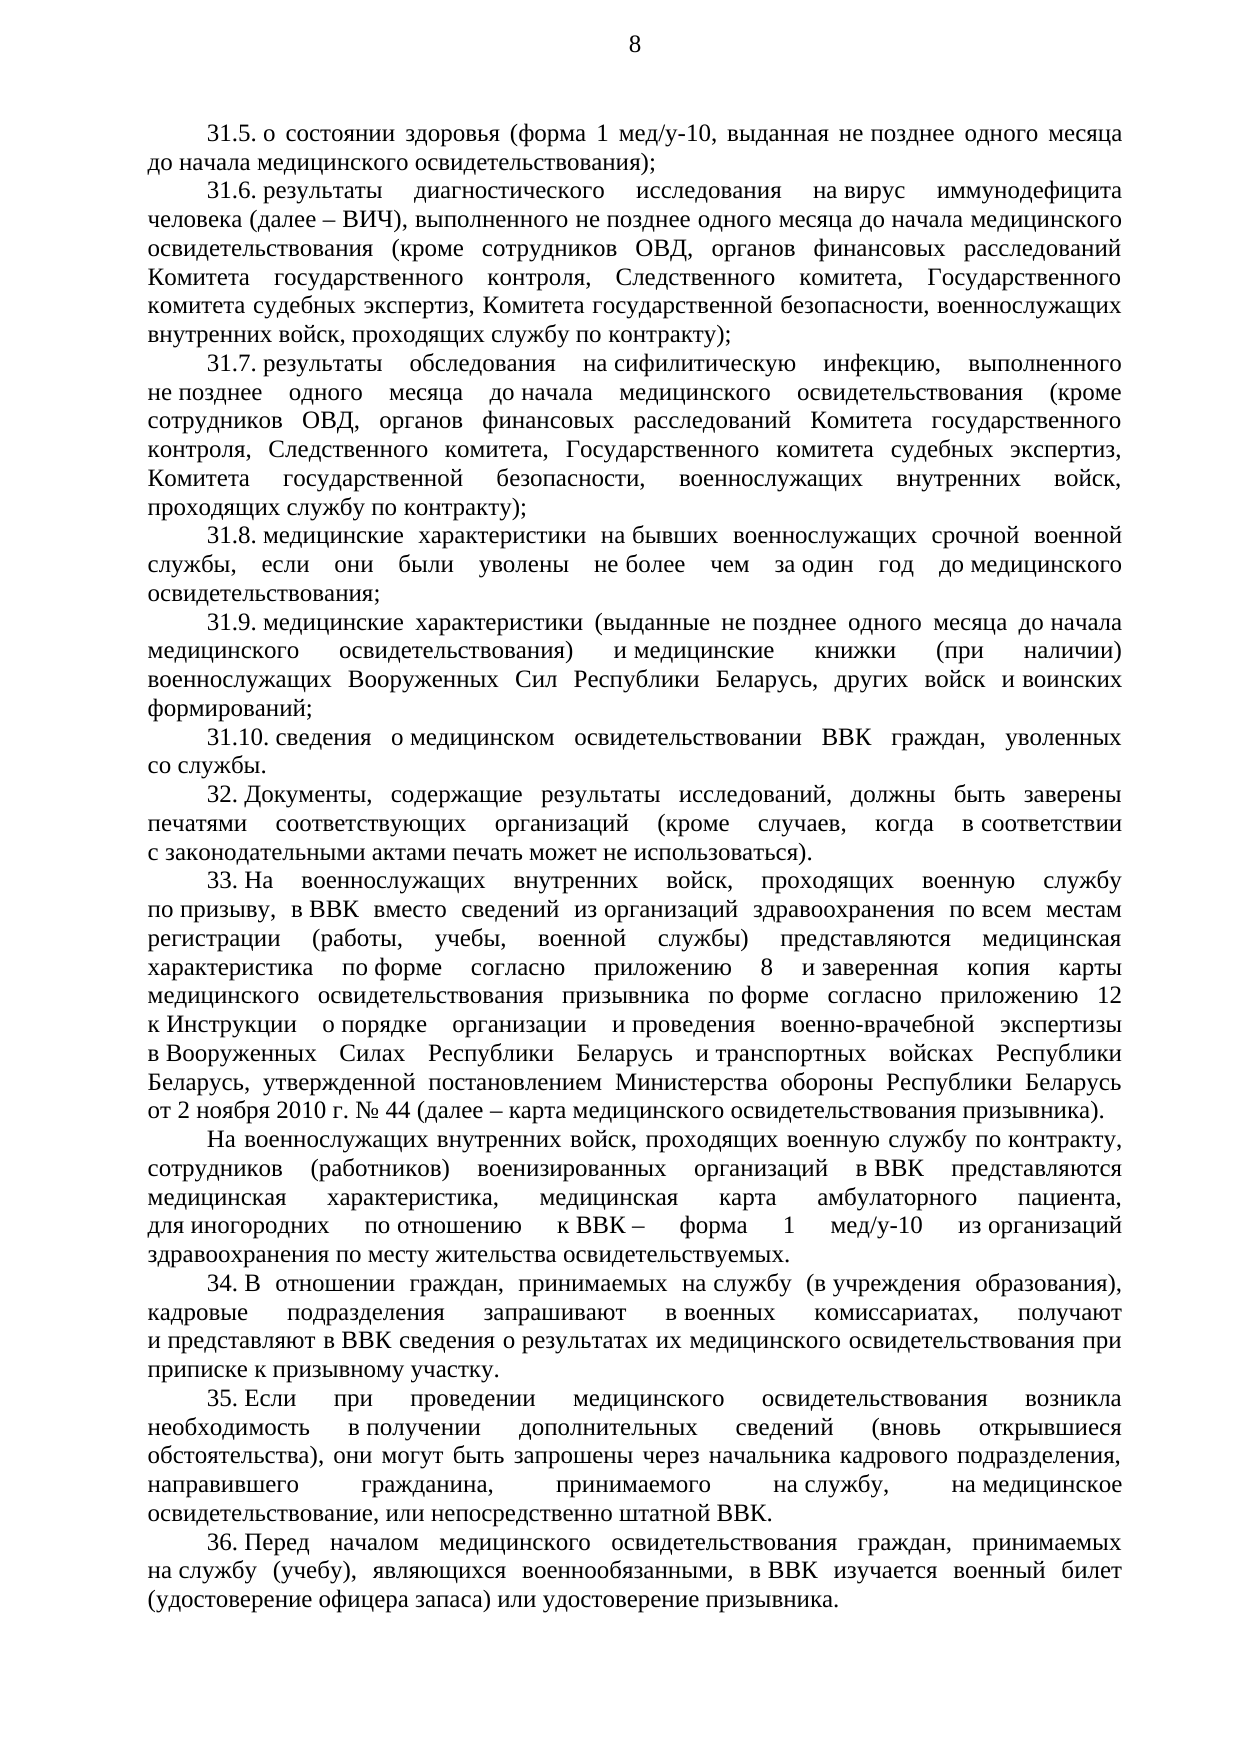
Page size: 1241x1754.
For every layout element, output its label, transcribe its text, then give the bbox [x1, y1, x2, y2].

text 35. Если при проведении медицинского освидетельствования возникла необходимость в получении дополнительных сведений (вновь открывшиеся обстоятельства), они могут быть запрошены через начальника кадрового подразделения, направившего гражданина, принимаемого на службу, на медицинское освидетельствование, или непосредственно штатной ВВК. [147, 1383, 1122, 1527]
text 32. Документы, содержащие результаты исследований, должны быть заверены печатями соответствующих организаций (кроме случаев, когда в соответствии с законодательными актами печать может не использоваться). [147, 779, 1122, 866]
text 31.6. результаты диагностического исследования на вирус иммунодефицита человека (далее – ВИЧ), выполненного не позднее одного месяца до начала медицинского освидетельствования (кроме сотрудников ОВД, органов финансовых расследований Комитета государственного контроля, Следственного комитета, Государственного комитета судебных экспертиз, Комитета государственной безопасности, военнослужащих внутренних войск, проходящих службу по контракту); [147, 176, 1122, 348]
text 31.7. результаты обследования на сифилитическую инфекцию, выполненного не позднее одного месяца до начала медицинского освидетельствования (кроме сотрудников ОВД, органов финансовых расследований Комитета государственного контроля, Следственного комитета, Государственного комитета судебных экспертиз, Комитета государственной безопасности, военнослужащих внутренних войск, проходящих службу по контракту); [147, 348, 1122, 521]
text 33. На военнослужащих внутренних войск, проходящих военную службу по призыву, в ВВК вместо сведений из организаций здравоохранения по всем местам регистрации (работы, учебы, военной службы) представляются медицинская характеристика по форме согласно приложению 8 и заверенная копия карты медицинского освидетельствования призывника по форме согласно приложению 12 к Инструкции о порядке организации и проведения военно-врачебной экспертизы в Вооруженных Силах Республики Беларусь и транспортных войсках Республики Беларусь, утвержденной постановлением Министерства обороны Республики Беларусь от 2 ноября 2010 г. № 44 (далее – карта медицинского освидетельствования призывника). [147, 866, 1122, 1124]
text 31.9. медицинские характеристики (выданные не позднее одного месяца до начала медицинского освидетельствования) и медицинские книжки (при наличии) военнослужащих Вооруженных Сил Республики Беларусь, других войск и воинских формирований; [147, 607, 1122, 722]
text 31.8. медицинские характеристики на бывших военнослужащих срочной военной службы, если они были уволены не более чем за один год до медицинского освидетельствования; [147, 521, 1122, 607]
text 31.5. о состоянии здоровья (форма 1 мед/у-10, выданная не позднее одного месяца до начала медицинского освидетельствования); [147, 118, 1122, 176]
text 31.10. сведения о медицинском освидетельствовании ВВК граждан, уволенных со службы. [147, 722, 1122, 779]
text 36. Перед началом медицинского освидетельствования граждан, принимаемых на службу (учебу), являющихся военнообязанными, в ВВК изучается военный билет (удостоверение офицера запаса) или удостоверение призывника. [147, 1527, 1122, 1613]
text 34. В отношении граждан, принимаемых на службу (в учреждения образования), кадровые подразделения запрашивают в военных комиссариатах, получают и представляют в ВВК сведения о результатах их медицинского освидетельствования при приписке к призывному участку. [147, 1268, 1122, 1383]
text На военнослужащих внутренних войск, проходящих военную службу по контракту, сотрудников (работников) военизированных организаций в ВВК представляются медицинская характеристика, медицинская карта амбулаторного пациента, для иногородних по отношению к ВВК – форма 1 мед/у-10 из организаций здравоохранения по месту жительства освидетельствуемых. [147, 1124, 1122, 1268]
